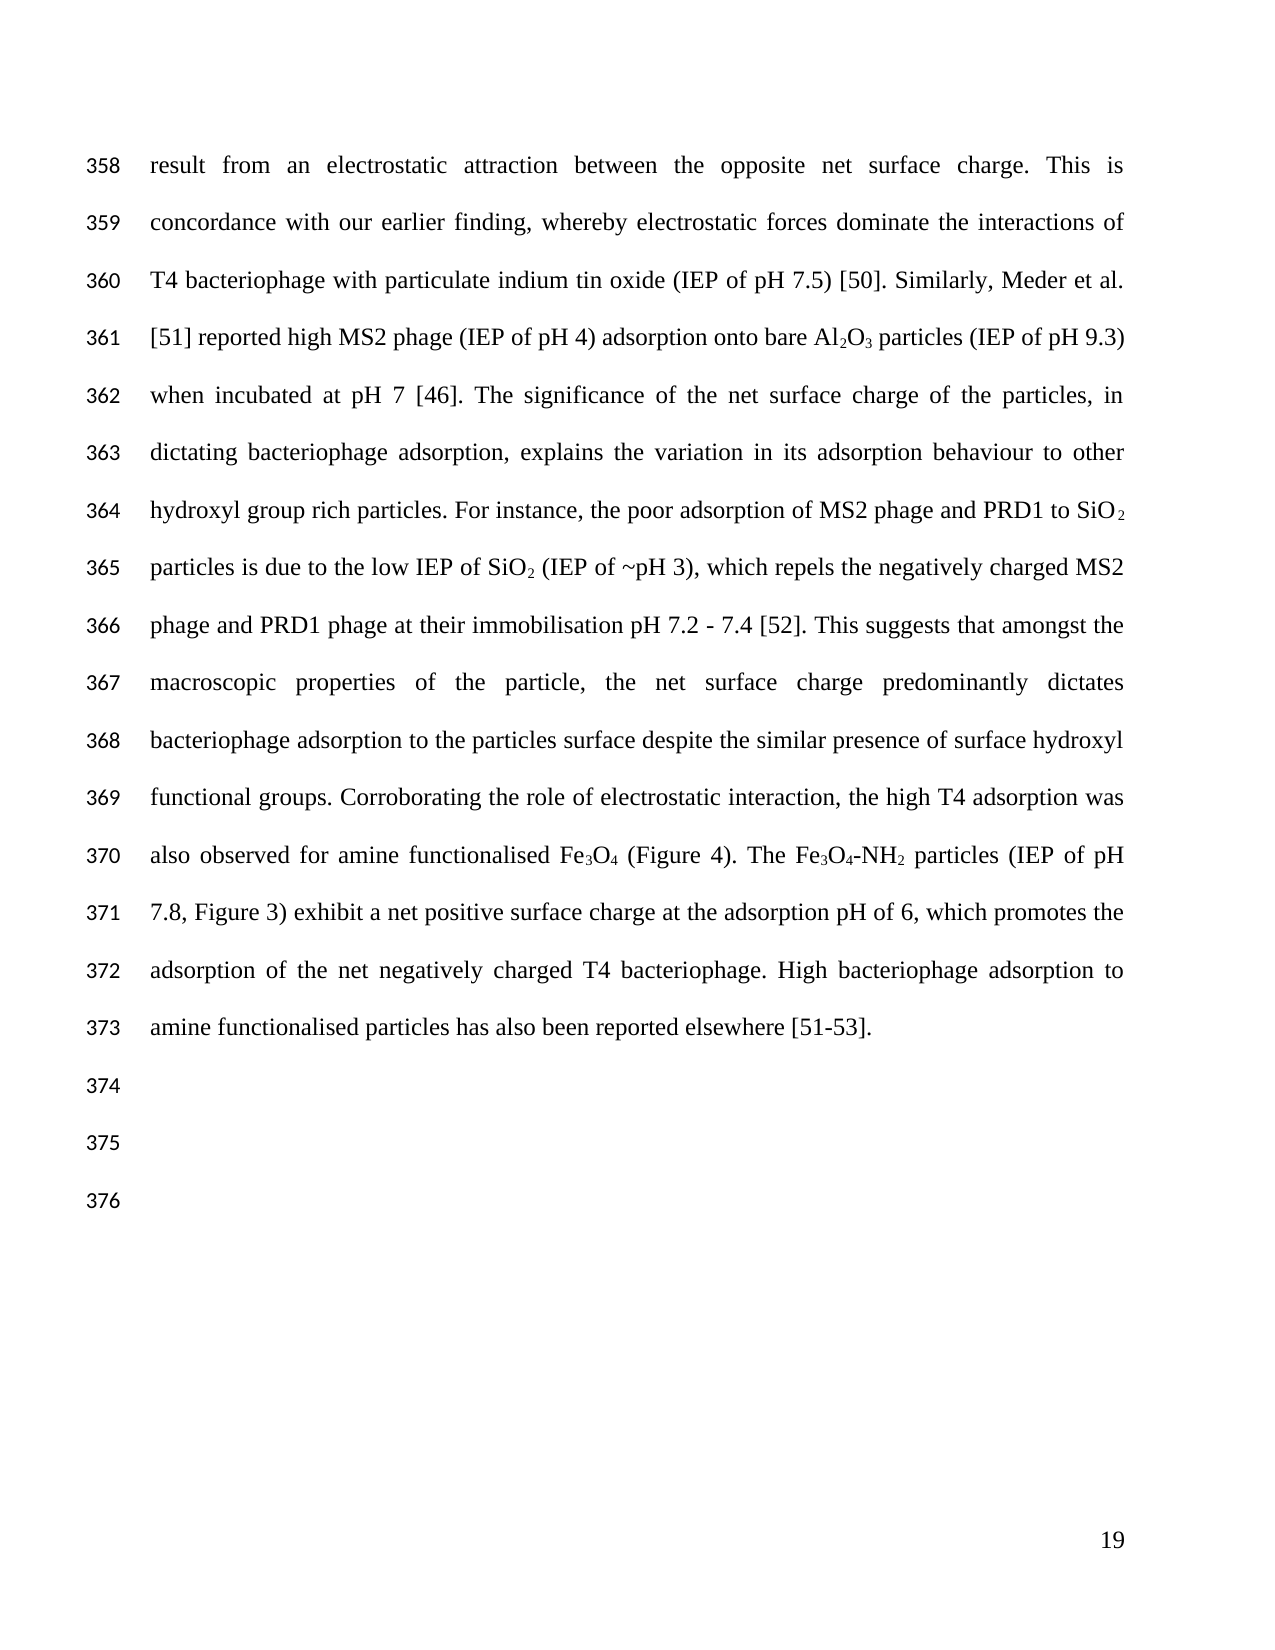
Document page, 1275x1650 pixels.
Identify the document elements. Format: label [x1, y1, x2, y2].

text [150, 150, 1125, 1041]
